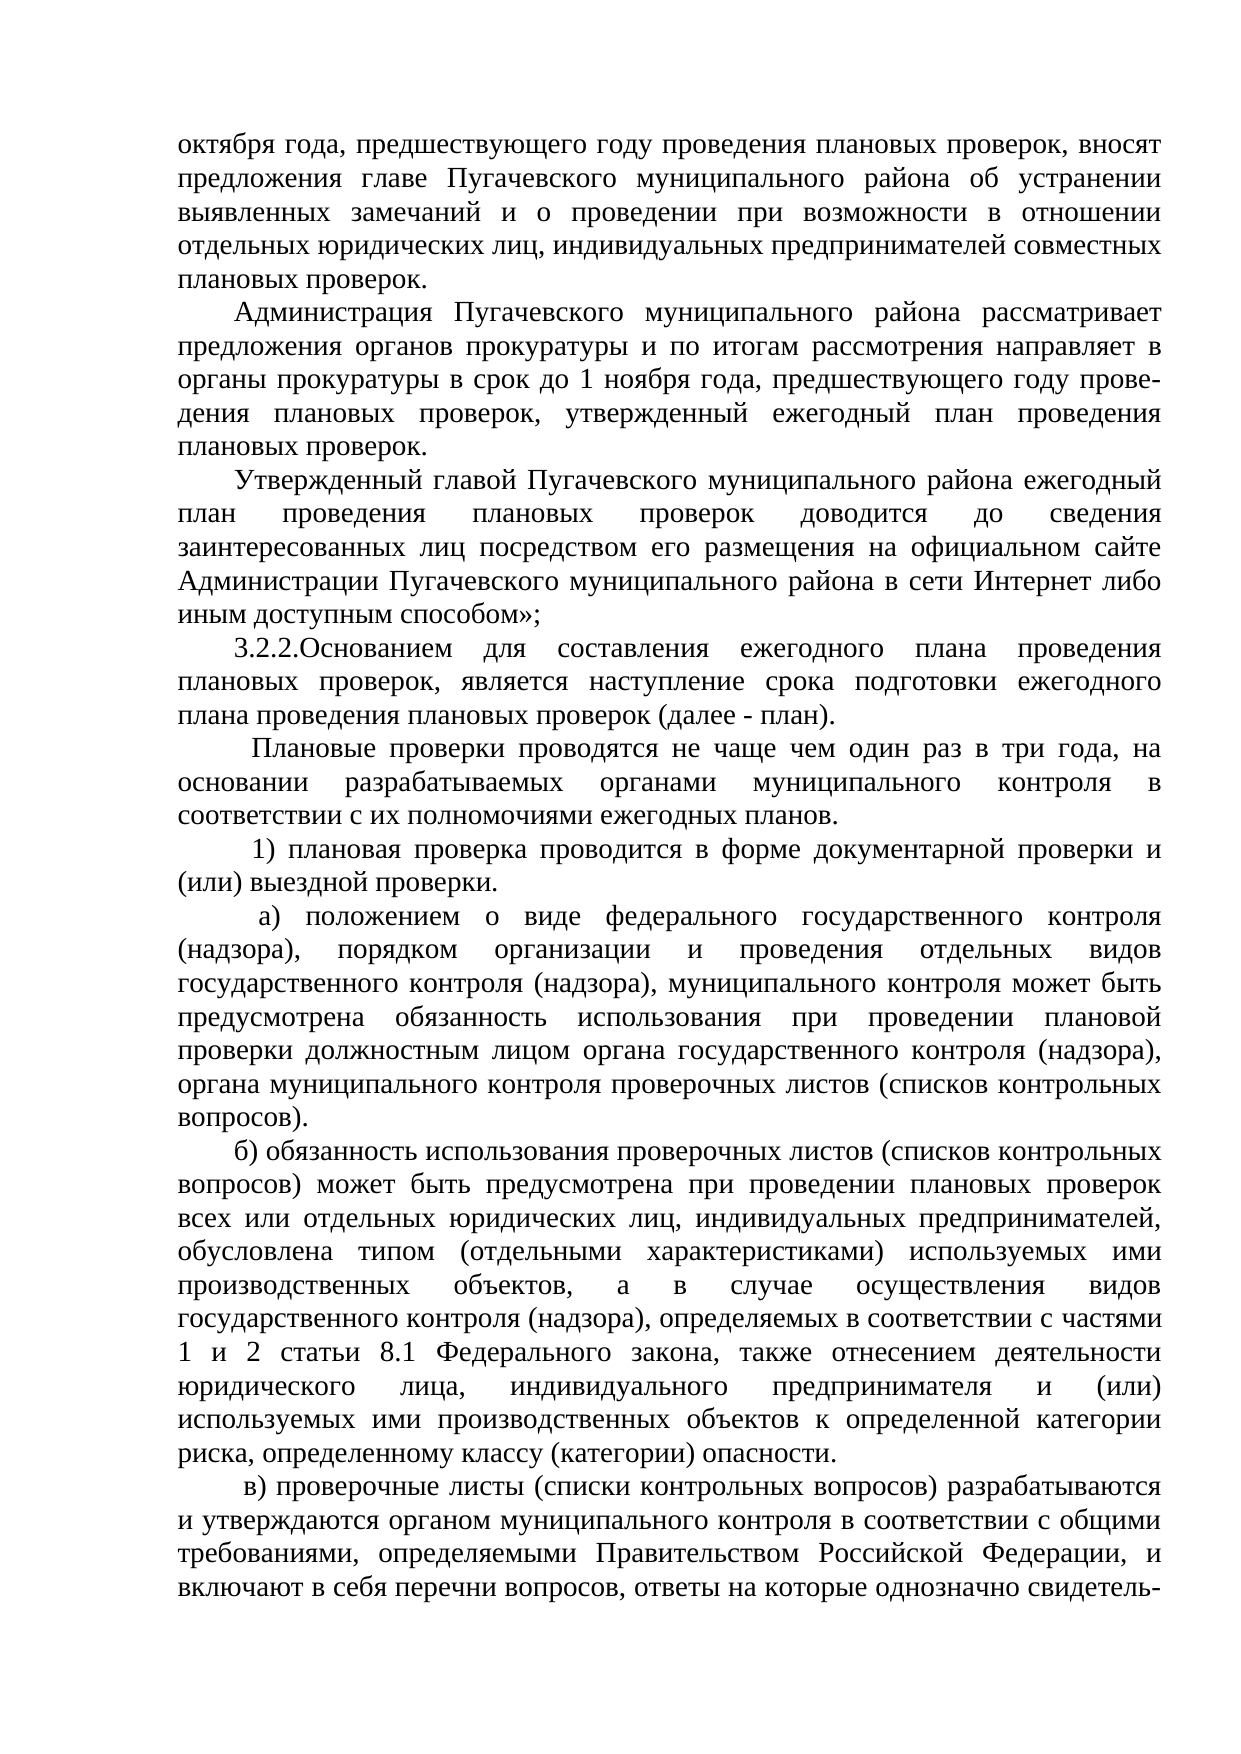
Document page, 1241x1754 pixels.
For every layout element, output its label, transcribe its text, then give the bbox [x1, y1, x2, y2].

text 1) плановая проверка проводится в форме документарной проверки и (или) выездной проверки. [177, 831, 1162, 898]
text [177, 127, 1162, 294]
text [177, 1468, 1162, 1602]
text б) обязанность использования проверочных листов (списков контрольных вопросов) может быть предусмотрена при проведении плановых проверок всех или отдельных юридических лиц, индивидуальных предпринимателей, обусловлена типом (отдельными характеристиками) используемых ими производственных объектов, а в случае осуществления видов государственного контроля (надзора), определяемых в соответствии с частями 1 и 2 статьи 8.1 Федерального закона, также отнесением деятельности юридического лица, индивидуального предпринимателя и (или) используемых ими производственных объектов к определенной категории риска, определенному классу (категории) опасности. [177, 1133, 1162, 1468]
text Утвержденный главой Пугачевского муниципального района ежегодный план проведения плановых проверок доводится до сведения заинтересованных лиц посредством его размещения на официальном сайте Администрации Пугачевского муниципального района в сети Интернет либо иным доступным способом»; [177, 462, 1162, 630]
text Администрация Пугачевского муниципального района рассматривает предложения органов прокуратуры и по итогам рассмотрения направляет в органы прокуратуры в срок до 1 ноября года, предшествующего году прове-дения плановых проверок, утвержденный ежегодный план проведения плановых проверок. [177, 294, 1162, 462]
text 3.2.2.Основанием для составления ежегодного плана проведения плановых проверок, является наступление срока подготовки ежегодного плана проведения плановых проверок (далее - план). [177, 630, 1162, 730]
text а) положением о виде федерального государственного контроля (надзора), порядком организации и проведения отдельных видов государственного контроля (надзора), муниципального контроля может быть предусмотрена обязанность использования при проведении плановой проверки должностным лицом органа государственного контроля (надзора), органа муниципального контроля проверочных листов (списков контрольных вопросов). [177, 898, 1162, 1133]
text Плановые проверки проводятся не чаще чем один раз в три года, на основании разрабатываемых органами муниципального контроля в соответствии с их полномочиями ежегодных планов. [177, 730, 1162, 831]
